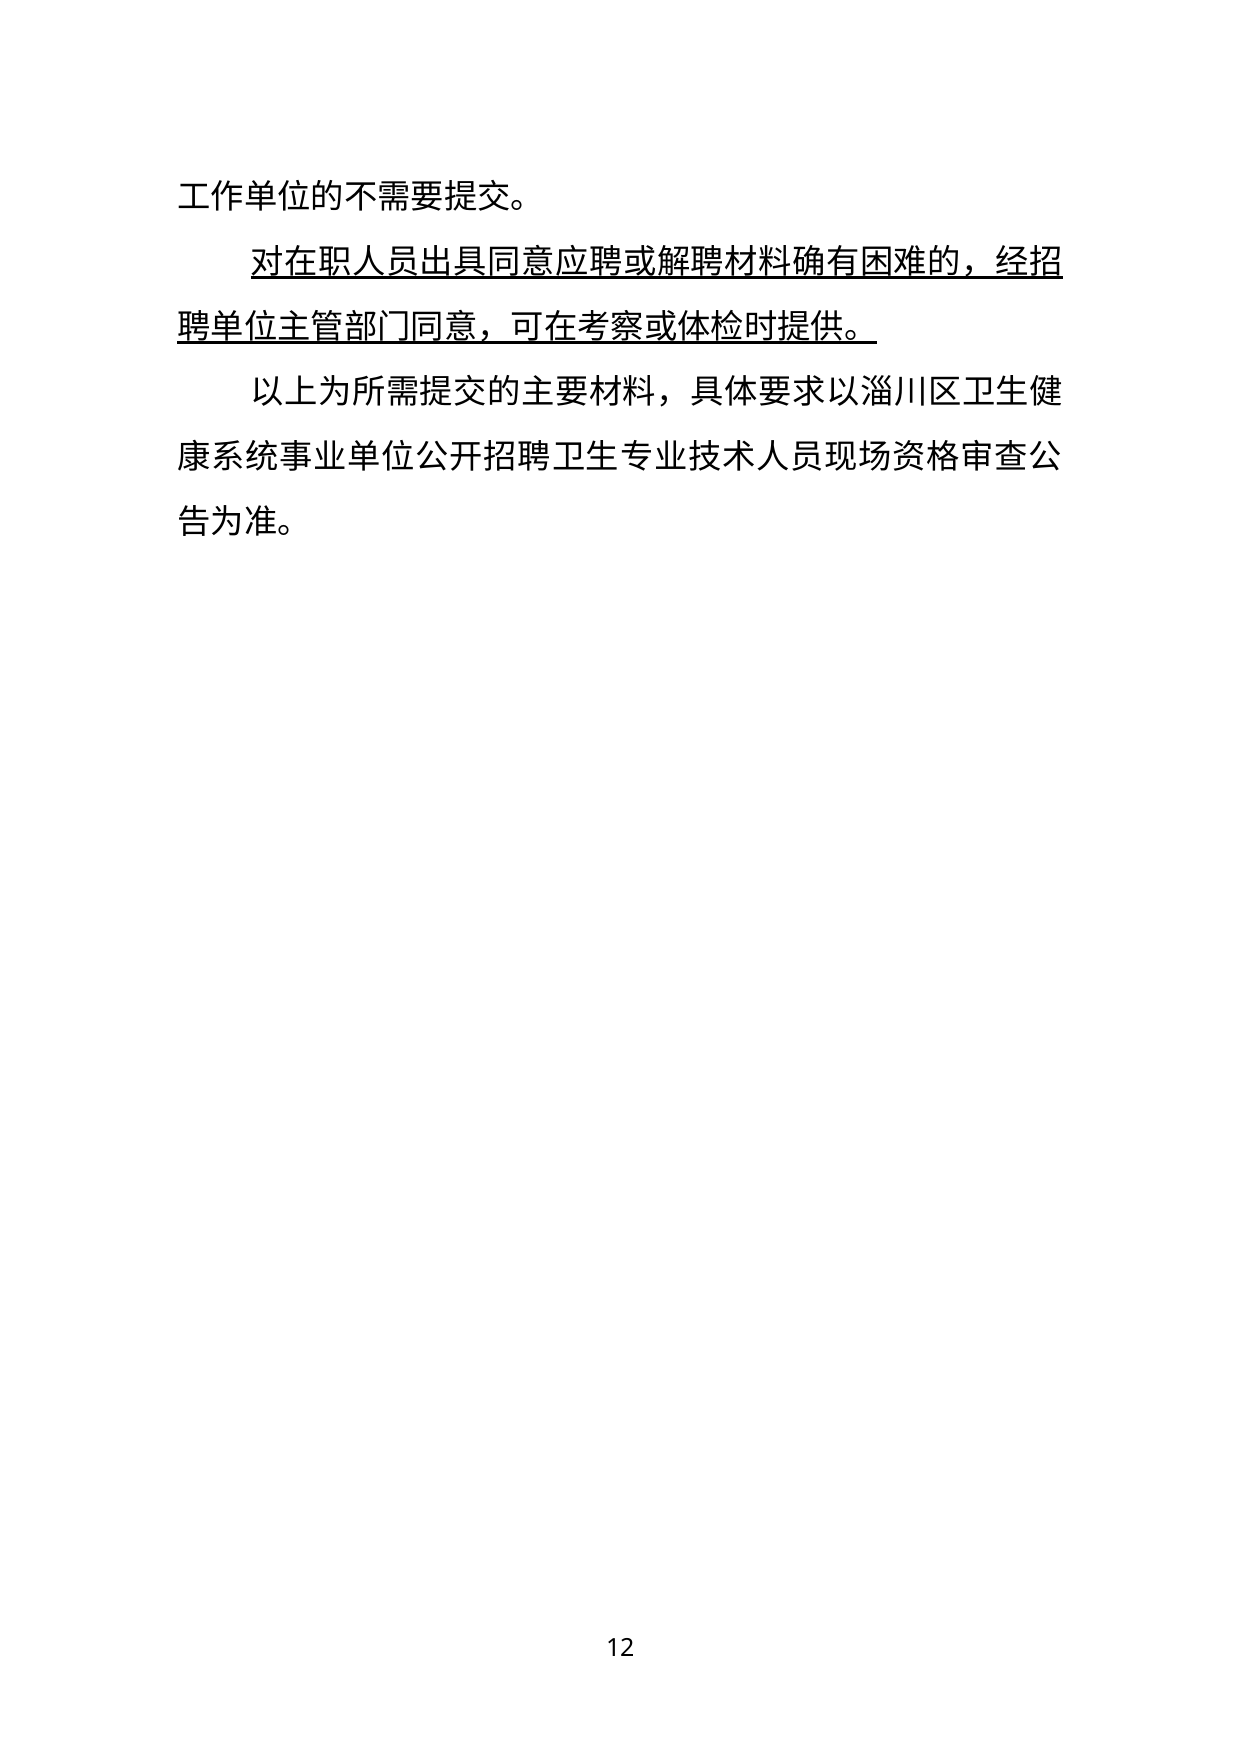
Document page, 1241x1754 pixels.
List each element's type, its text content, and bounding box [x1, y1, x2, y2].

text 对在职人员出具同意应聘或解聘材料确有困难的，经招聘单位主管部门同意，可在考察或体检时提供。 [177, 227, 1063, 357]
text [177, 162, 1063, 227]
text 以上为所需提交的主要材料，具体要求以淄川区卫生健康系统事业单位公开招聘卫生专业技术人员现场资格审查公告为准。 [177, 357, 1063, 552]
